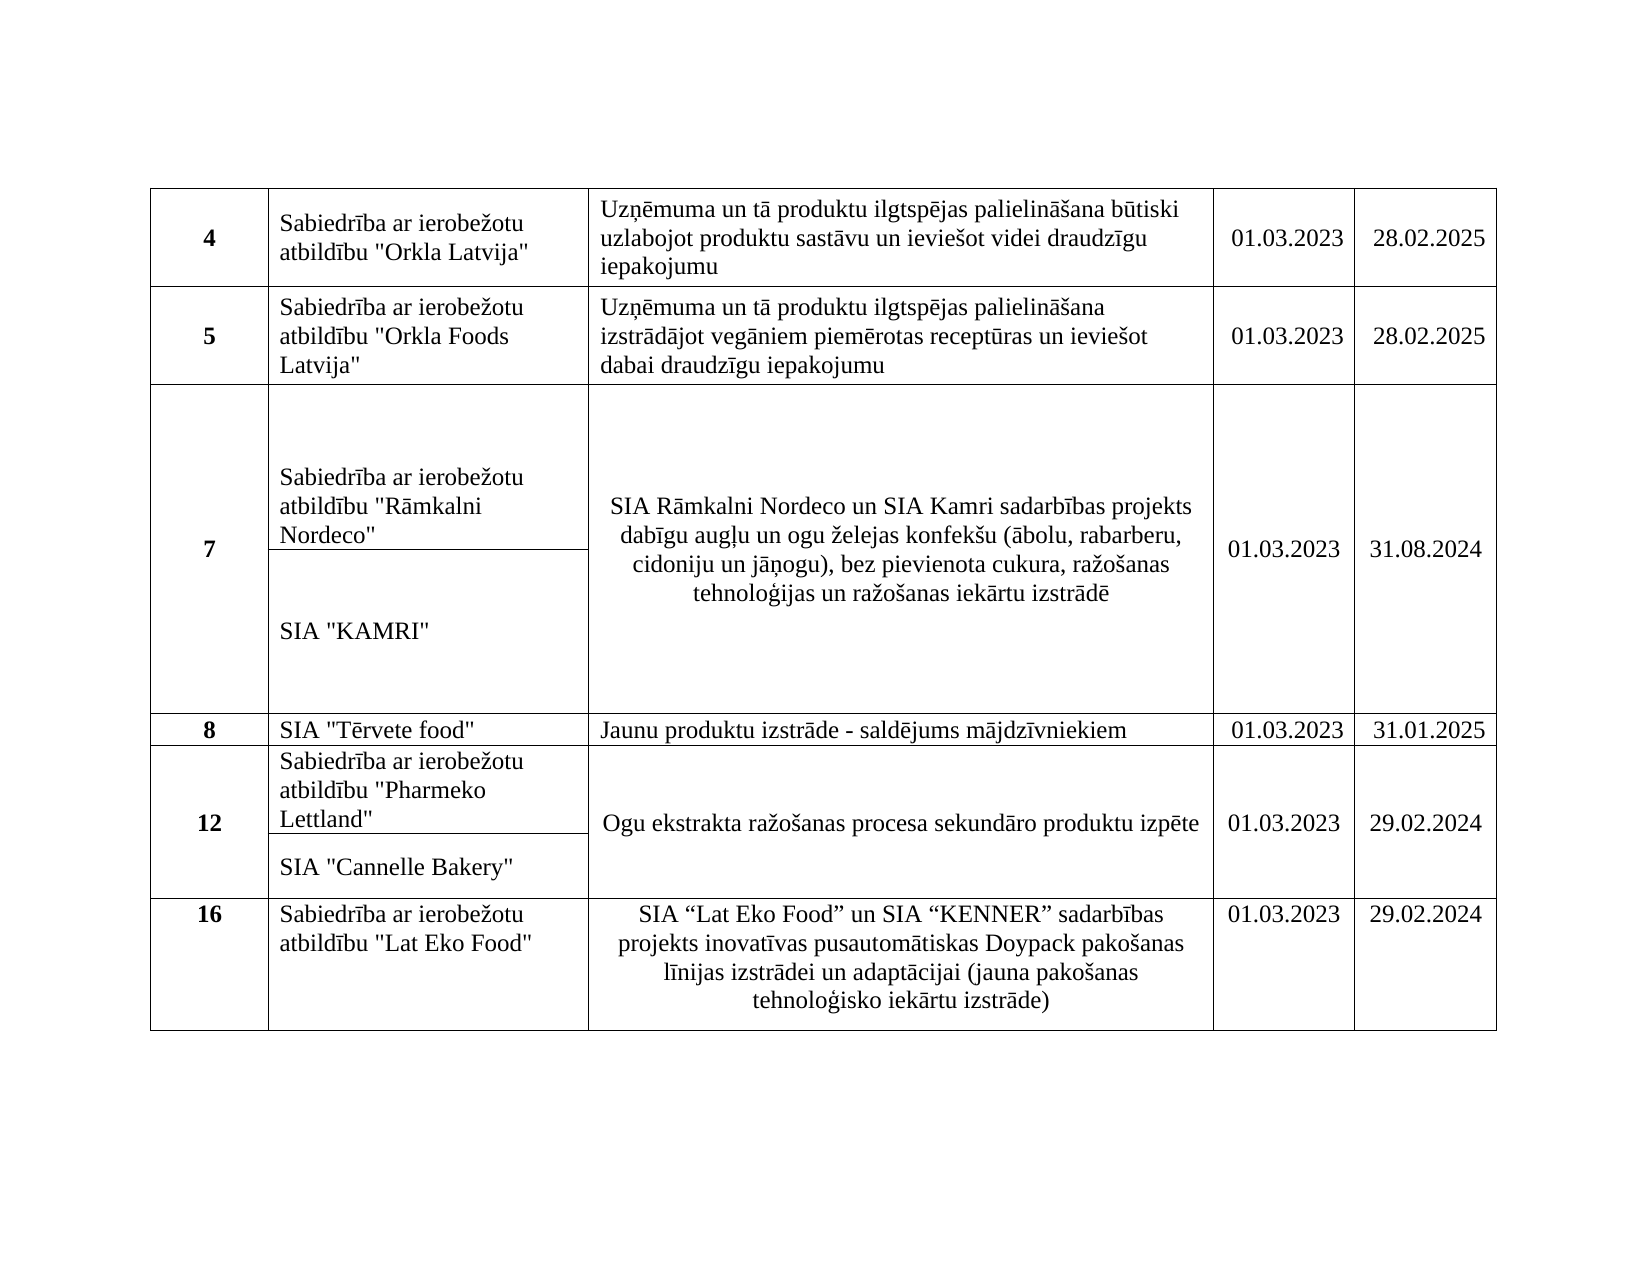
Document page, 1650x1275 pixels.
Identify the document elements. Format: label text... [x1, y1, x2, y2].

table_cell 31.08.2024 [1355, 385, 1496, 712]
table_cell Sabiedrība ar ierobežotu atbildību "Pharmeko Lettland" [269, 746, 588, 833]
table_cell Sabiedrība ar ierobežotu atbildību "Rāmkalni Nordeco" [269, 385, 588, 548]
table_cell 29.02.2024 [1355, 899, 1496, 1029]
table_cell Ogu ekstrakta ražošanas procesa sekundāro produktu izpēte [589, 746, 1213, 898]
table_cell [589, 899, 1213, 1029]
table_cell Sabiedrība ar ierobežotu atbildību "Orkla Latvija" [269, 189, 588, 286]
table_cell Jaunu produktu izstrāde - saldējums mājdzīvniekiem [589, 714, 1213, 745]
table_cell 28.02.2025 [1355, 287, 1496, 384]
table_cell SIA "Cannelle Bakery" [269, 834, 588, 898]
table_cell SIA "KAMRI" [269, 550, 588, 712]
table_cell 01.03.2023 [1214, 714, 1354, 745]
table_cell SIA Rāmkalni Nordeco un SIA Kamri sadarbības projekts dabīgu augļu un ogu želejas konfekšu (ābolu, rabarberu, cidoniju un jāņogu), bez pievienota cukura, ražošanas tehnoloģijas un ražošanas iekārtu izstrādē [589, 385, 1213, 712]
table_cell 8 [151, 714, 268, 745]
table_cell Uzņēmuma un tā produktu ilgtspējas palielināšana izstrādājot vegāniem piemērotas receptūras un ieviešot dabai draudzīgu iepakojumu [589, 287, 1213, 384]
table_cell 01.03.2023 [1214, 385, 1354, 712]
table_cell 01.03.2023 [1214, 899, 1354, 1029]
table_cell 4 [151, 189, 268, 286]
table_cell 31.01.2025 [1355, 714, 1496, 745]
table_cell 5 [151, 287, 268, 384]
table_cell Uzņēmuma un tā produktu ilgtspējas palielināšana būtiski uzlabojot produktu sastāvu un ieviešot videi draudzīgu iepakojumu [589, 189, 1213, 286]
table_cell 16 [151, 899, 268, 1029]
table_cell 01.03.2023 [1214, 287, 1354, 384]
table_cell 29.02.2024 [1355, 746, 1496, 898]
table_cell 12 [151, 746, 268, 898]
table_cell SIA "Tērvete food" [269, 714, 588, 745]
table_cell 01.03.2023 [1214, 746, 1354, 898]
table_cell Sabiedrība ar ierobežotu atbildību "Lat Eko Food" [269, 899, 588, 1029]
table_cell 7 [151, 385, 268, 712]
table_cell Sabiedrība ar ierobežotu atbildību "Orkla Foods Latvija" [269, 287, 588, 384]
table_cell 01.03.2023 [1214, 189, 1354, 286]
table_cell 28.02.2025 [1355, 189, 1496, 286]
